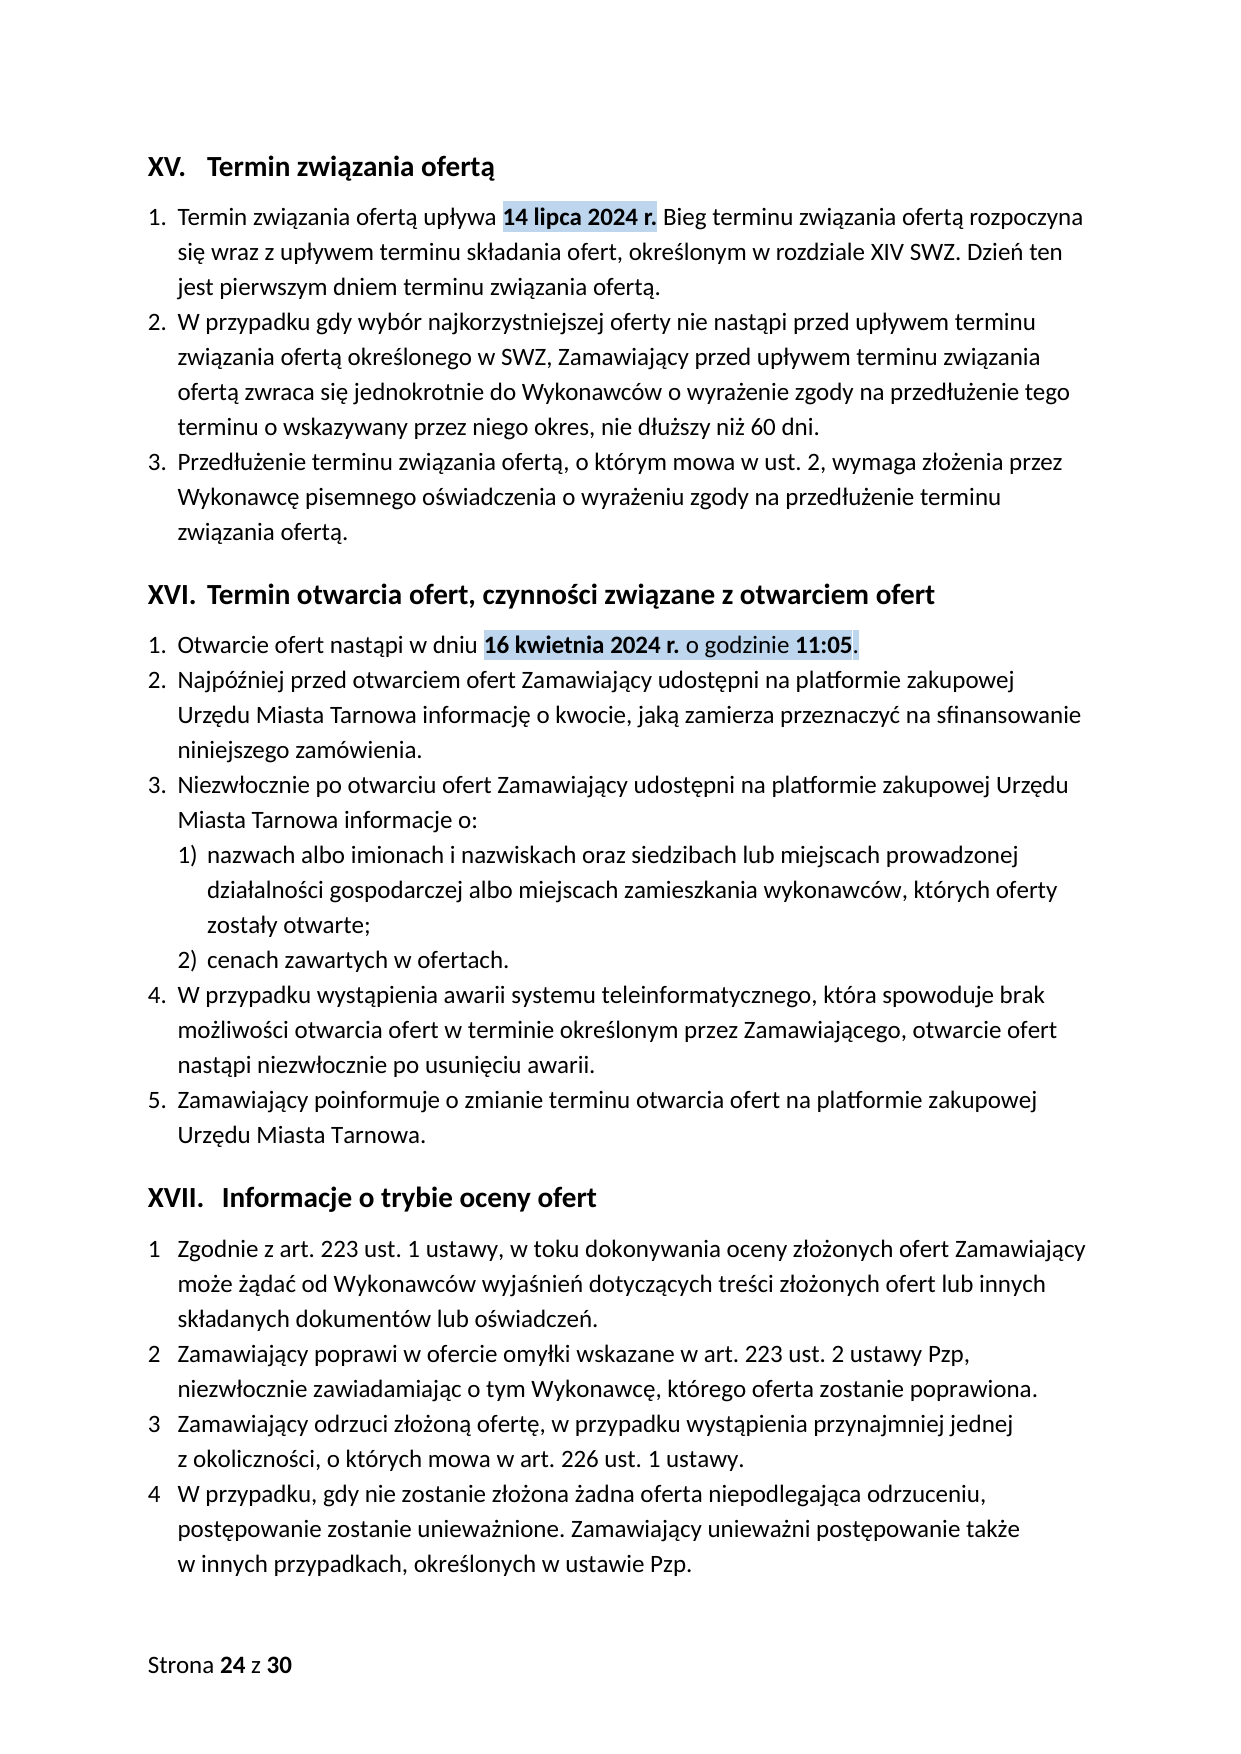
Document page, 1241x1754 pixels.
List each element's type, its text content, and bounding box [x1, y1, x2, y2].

list Zgodnie z art. 223 ust. 1 ustawy, w toku dokonywania oceny złożonych ofert Zamawiający może żądać od Wykonawców wyjaśnień dotyczących treści złożonych ofert lub innych składanych dokumentów lub oświadczeń. [148, 1233, 1090, 1333]
list Niezwłocznie po otwarciu ofert Zamawiający udostępni na platformie zakupowej Urzędu Miasta Tarnowa informacje o: [148, 769, 1090, 835]
list W przypadku gdy wybór najkorzystniejszej oferty nie nastąpi przed upływem terminu związania ofertą określonego w SWZ, Zamawiający przed upływem terminu związania ofertą zwraca się jednokrotnie do Wykonawców o wyrażenie zgody na przedłużenie tego terminu o wskazywany przez niego okres, nie dłuższy niż 60 dni. [148, 306, 1093, 442]
subtitle Termin związania ofertą [148, 148, 1093, 183]
list W przypadku wystąpienia awarii systemu teleinformatycznego, która spowoduje brak możliwości otwarcia ofert w terminie określonym przez Zamawiającego, otwarcie ofert nastąpi niezwłocznie po usunięciu awarii. [148, 979, 1090, 1080]
list Termin związania ofertą upływa 14 lipca 2024 r. Bieg terminu związania ofertą rozpoczyna się wraz z upływem terminu składania ofert, określonym w rozdziale XIV SWZ. Dzień ten jest pierwszym dniem terminu związania ofertą. [148, 201, 1093, 302]
list Zamawiający poprawi w ofercie omyłki wskazane w art. 223 ust. 2 ustawy Pzp, niezwłocznie zawiadamiając o tym Wykonawcę, którego oferta zostanie poprawiona. [148, 1338, 1090, 1403]
list W przypadku, gdy nie zostanie złożona żadna oferta niepodlegająca odrzuceniu, postępowanie zostanie unieważnione. Zamawiający unieważni postępowanie także w innych przypadkach, określonych w ustawie Pzp. [148, 1478, 1090, 1578]
list cenach zawartych w ofertach. [177, 944, 1090, 975]
subtitle Termin otwarcia ofert, czynności związane z otwarciem ofert [148, 576, 1093, 612]
list Zamawiający poinformuje o zmianie terminu otwarcia ofert na platformie zakupowej Urzędu Miasta Tarnowa. [148, 1084, 1090, 1150]
list nazwach albo imionach i nazwiskach oraz siedzibach lub miejscach prowadzonej działalności gospodarczej albo miejscach zamieszkania wykonawców, których oferty zostały otwarte; [177, 839, 1090, 940]
list Przedłużenie terminu związania ofertą, o którym mowa w ust. 2, wymaga złożenia przez Wykonawcę pisemnego oświadczenia o wyrażeniu zgody na przedłużenie terminu związania ofertą. [148, 446, 1093, 547]
list Otwarcie ofert nastąpi w dniu 16 kwietnia 2024 r. o godzinie 11:05. [148, 629, 1090, 660]
list Zamawiający odrzuci złożoną ofertę, w przypadku wystąpienia przynajmniej jednej z okoliczności, o których mowa w art. 226 ust. 1 ustawy. [148, 1408, 1090, 1473]
list Najpóźniej przed otwarciem ofert Zamawiający udostępni na platformie zakupowej Urzędu Miasta Tarnowa informację o kwocie, jaką zamierza przeznaczyć na sfinansowanie niniejszego zamówienia. [148, 664, 1090, 765]
subtitle Informacje o trybie oceny ofert [148, 1179, 1093, 1215]
